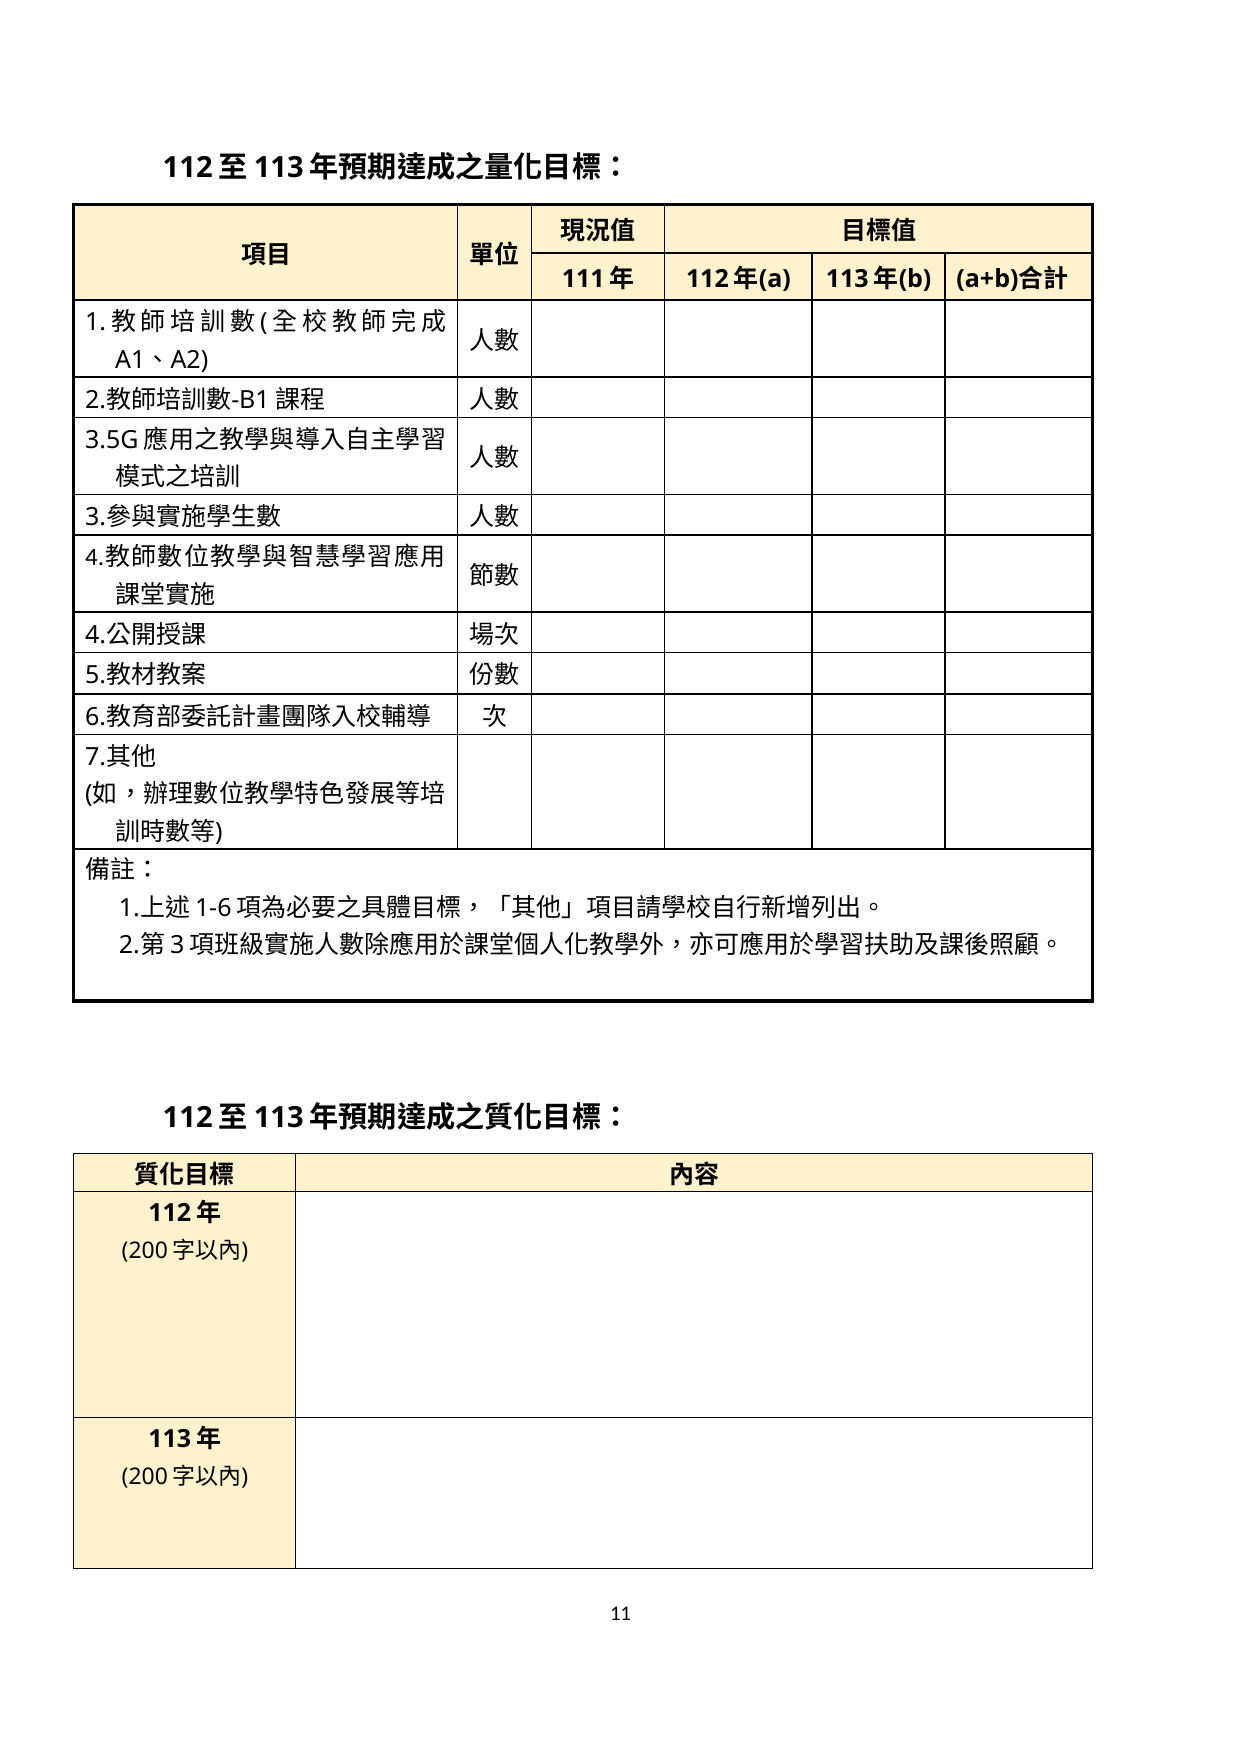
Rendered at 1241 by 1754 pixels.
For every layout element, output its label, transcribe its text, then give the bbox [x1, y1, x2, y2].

table_cell 人數 [458, 495, 531, 534]
table_cell (a+b)合計 [946, 254, 1091, 299]
table_cell [813, 301, 944, 376]
table_header 目標值 [665, 206, 1091, 252]
table_cell [813, 378, 944, 417]
table_cell [665, 695, 811, 734]
table_cell 7.其他 (如，辦理數位教學特色發展等培訓時數等) [75, 735, 457, 848]
table_cell [532, 378, 664, 417]
table_cell [946, 695, 1091, 734]
table_cell [458, 735, 531, 848]
table_cell [946, 301, 1091, 376]
text 112至113年預期達成之質化目標： [162, 1077, 1078, 1152]
table_cell [296, 1192, 1092, 1417]
table_cell [665, 495, 811, 534]
text 112至113年預期達成之量化目標： [162, 128, 1078, 203]
table_cell [665, 536, 811, 611]
table_cell [296, 1418, 1092, 1568]
table_cell [532, 613, 664, 652]
table_cell 節數 [458, 536, 531, 611]
table_cell [946, 653, 1091, 693]
table_cell [813, 695, 944, 734]
table_cell [946, 613, 1091, 652]
table_cell [813, 735, 944, 848]
table_cell [665, 301, 811, 376]
table_cell 3.5G應用之教學與導入自主學習模式之培訓 [75, 418, 457, 493]
table_cell 6.教育部委託計畫團隊入校輔導 [75, 695, 457, 734]
table_cell 人數 [458, 378, 531, 417]
table_cell [532, 536, 664, 611]
table_cell [665, 735, 811, 848]
table_cell 人數 [458, 301, 531, 376]
table_cell [532, 418, 664, 493]
table_cell 份數 [458, 653, 531, 693]
table_cell [946, 378, 1091, 417]
table_cell [532, 495, 664, 534]
table_cell 3.參與實施學生數 [75, 495, 457, 534]
table_cell 2.教師培訓數-B1課程 [75, 378, 457, 417]
table_cell [813, 495, 944, 534]
table_cell [532, 301, 664, 376]
table_header 單位 [458, 206, 531, 299]
table_cell [665, 613, 811, 652]
table_cell [946, 536, 1091, 611]
table_cell [532, 735, 664, 848]
table_cell [532, 695, 664, 734]
table_cell 113年 (200字以內) [74, 1418, 295, 1568]
table_cell 1.教師培訓數(全校教師完成A1、A2) [75, 301, 457, 376]
table_cell 112年 (200字以內) [74, 1192, 295, 1417]
table_cell [665, 653, 811, 693]
table_cell 次 [458, 695, 531, 734]
table_cell 5.教材教案 [75, 653, 457, 693]
table_cell [813, 418, 944, 493]
table_header 內容 [296, 1154, 1092, 1191]
table_cell 人數 [458, 418, 531, 493]
table_cell 111年 [532, 254, 664, 299]
table_cell 場次 [458, 613, 531, 652]
table_cell 113年(b) [813, 254, 944, 299]
table_cell [813, 653, 944, 693]
table_cell [665, 418, 811, 493]
table_cell [665, 378, 811, 417]
table_header 質化目標 [74, 1154, 295, 1191]
table_cell 112年(a) [665, 254, 811, 299]
table_cell 4.教師數位教學與智慧學習應用課堂實施 [75, 536, 457, 611]
table_cell [813, 613, 944, 652]
table_cell [532, 653, 664, 693]
table_cell [813, 536, 944, 611]
table_cell 備註： 1.上述1-6項為必要之具體目標，「其他」項目請學校自行新增列出。 2.第3項班級實施人數除應用於課堂個人化教學外，亦可應用於學習扶助及課後照顧。 [75, 850, 1091, 999]
table_header 現況值 [532, 206, 664, 252]
table_cell [946, 418, 1091, 493]
table_cell [946, 735, 1091, 848]
table_cell 4.公開授課 [75, 613, 457, 652]
table_cell [946, 495, 1091, 534]
table_header 項目 [75, 206, 457, 299]
